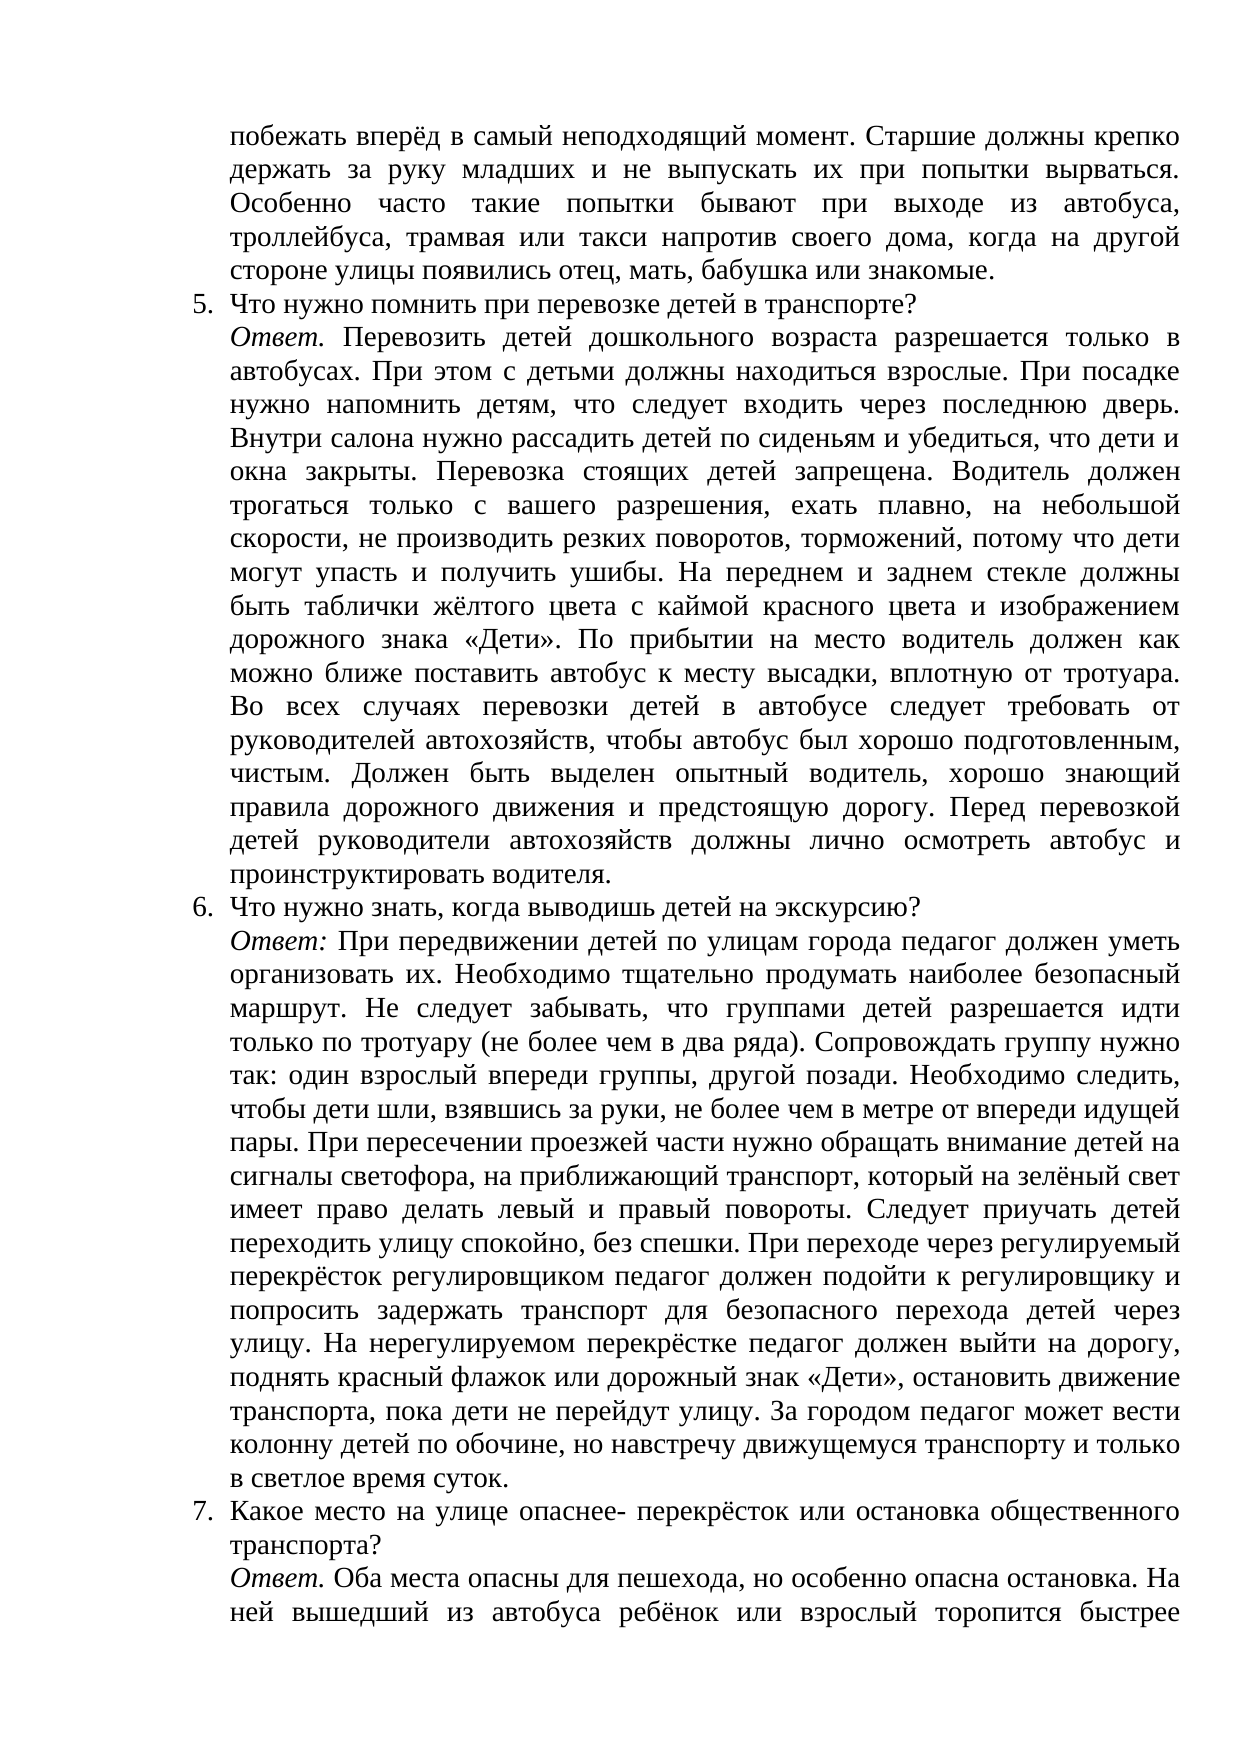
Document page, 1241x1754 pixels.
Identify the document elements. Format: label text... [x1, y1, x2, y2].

list Ответ. Перевозить детей дошкольного возраста разрешается только в автобусах. При этом с детьми должны находиться взрослые. При посадке нужно напомнить детям, что следует входить через последнюю дверь. Внутри салона нужно рассадить детей по сиденьям и убедиться, что дети и окна закрыты. Перевозка стоящих детей запрещена. Водитель должен трогаться только с вашего разрешения, ехать плавно, на небольшой скорости, не производить резких поворотов, торможений, потому что дети могут упасть и получить ушибы. На переднем и заднем стекле должны быть таблички жёлтого цвета с каймой красного цвета и изображением дорожного знака «Дети». По прибытии на место водитель должен как можно ближе поставить автобус к месту высадки, вплотную от тротуара. Во всех случаях перевозки детей в автобусе следует требовать от руководителей автохозяйств, чтобы автобус был хорошо подготовленным, чистым. Должен быть выделен опытный водитель, хорошо знающий правила дорожного движения и предстоящую дорогу. Перед перевозкой детей руководители автохозяйств должны лично осмотреть автобус и проинструктировать водителя. [229, 319, 1181, 889]
list Какое место на улице опаснее- перекрёсток или остановка общественного транспорта? [192, 1493, 1181, 1560]
list Что нужно помнить при перевозке детей в транспорте? [192, 286, 1181, 319]
list Ответ: При передвижении детей по улицам города педагог должен уметь организовать их. Необходимо тщательно продумать наиболее безопасный маршрут. Не следует забывать, что группами детей разрешается идти только по тротуару (не более чем в два ряда). Сопровождать группу нужно так: один взрослый впереди группы, другой позади. Необходимо следить, чтобы дети шли, взявшись за руки, не более чем в метре от впереди идущей пары. При пересечении проезжей части нужно обращать внимание детей на сигналы светофора, на приближающий транспорт, который на зелёный свет имеет право делать левый и правый повороты. Следует приучать детей переходить улицу спокойно, без спешки. При переходе через регулируемый перекрёсток регулировщиком педагог должен подойти к регулировщику и попросить задержать транспорт для безопасного перехода детей через улицу. На нерегулируемом перекрёстке педагог должен выйти на дорогу, поднять красный флажок или дорожный знак «Дети», остановить движение транспорта, пока дети не перейдут улицу. За городом педагог может вести колонну детей по обочине, но навстречу движущемуся транспорту и только в светлое время суток. [229, 923, 1181, 1493]
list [229, 1560, 1181, 1627]
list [229, 118, 1181, 286]
list Что нужно знать, когда выводишь детей на экскурсию? [192, 889, 1181, 923]
